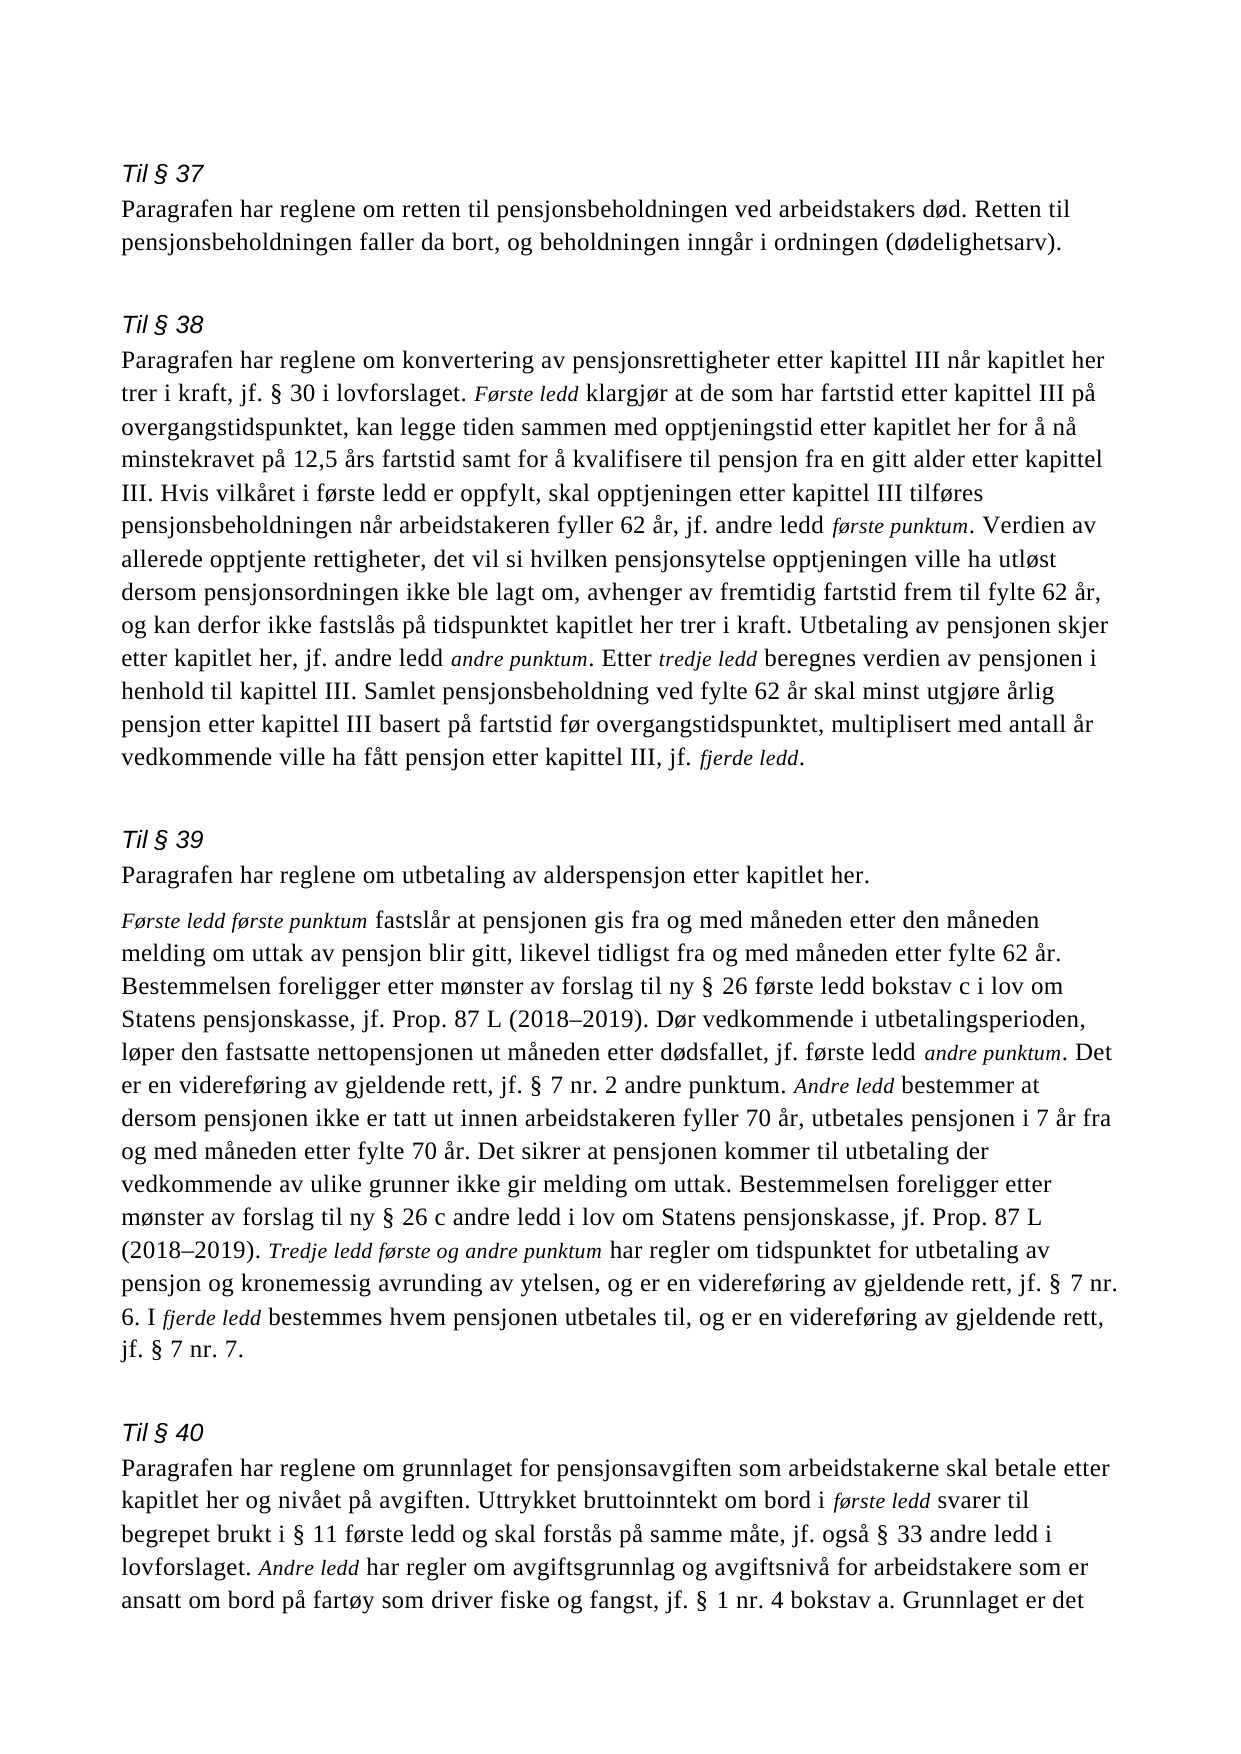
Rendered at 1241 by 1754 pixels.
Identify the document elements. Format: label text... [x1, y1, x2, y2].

text Paragrafen har reglene om utbetaling av alderspensjon etter kapitlet her. [121, 860, 1119, 888]
text Til § 39 [121, 825, 1119, 853]
text Paragrafen har reglene om konvertering av pensjonsrettigheter etter kapittel III når kapitlet her trer i kraft, jf. § 30 i lovforslaget. Første ledd klargjør at de som har fartstid etter kapittel III på overgangstidspunktet, kan legge tiden sammen med opptjeningstid etter kapitlet her for å nå minstekravet på 12,5 års fartstid samt for å kvalifisere til pensjon fra en gitt alder etter kapittel III. Hvis vilkåret i første ledd er oppfylt, skal opptjeningen etter kapittel III tilføres pensjonsbeholdningen når arbeidstakeren fyller 62 år, jf. andre ledd første punktum. Verdien av allerede opptjente rettigheter, det vil si hvilken pensjonsytelse opptjeningen ville ha utløst dersom pensjonsordningen ikke ble lagt om, avhenger av fremtidig fartstid frem til fylte 62 år, og kan derfor ikke fastslås på tidspunktet kapitlet her trer i kraft. Utbetaling av pensjonen skjer etter kapitlet her, jf. andre ledd andre punktum. Etter tredje ledd beregnes verdien av pensjonen i henhold til kapittel III. Samlet pensjonsbeholdning ved fylte 62 år skal minst utgjøre årlig pensjon etter kapittel III basert på fartstid før overgangstidspunktet, multiplisert med antall år vedkommende ville ha fått pensjon etter kapittel III, jf. fjerde ledd. [121, 346, 1119, 771]
text Til § 37 [121, 159, 1119, 188]
text Til § 38 [121, 311, 1119, 339]
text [121, 1453, 1119, 1613]
text Første ledd første punktum fastslår at pensjonen gis fra og med måneden etter den måneden melding om uttak av pensjon blir gitt, likevel tidligst fra og med måneden etter fylte 62 år. Bestemmelsen foreligger etter mønster av forslag til ny § 26 første ledd bokstav c i lov om Statens pensjonskasse, jf. Prop. 87 L (2018–2019). Dør vedkommende i utbetalingsperioden, løper den fastsatte nettopensjonen ut måneden etter dødsfallet, jf. første ledd andre punktum. Det er en videreføring av gjeldende rett, jf. § 7 nr. 2 andre punktum. Andre ledd bestemmer at dersom pensjonen ikke er tatt ut innen arbeidstakeren fyller 70 år, utbetales pensjonen i 7 år fra og med måneden etter fylte 70 år. Det sikrer at pensjonen kommer til utbetaling der vedkommende av ulike grunner ikke gir melding om uttak. Bestemmelsen foreligger etter mønster av forslag til ny § 26 c andre ledd i lov om Statens pensjonskasse, jf. Prop. 87 L (2018–2019). Tredje ledd første og andre punktum har regler om tidspunktet for utbetaling av pensjon og kronemessig avrunding av ytelsen, og er en videreføring av gjeldende rett, jf. § 7 nr. 6. I fjerde ledd bestemmes hvem pensjonen utbetales til, og er en videreføring av gjeldende rett, jf. § 7 nr. 7. [121, 905, 1119, 1363]
text Til § 40 [121, 1418, 1119, 1446]
text Paragrafen har reglene om retten til pensjonsbeholdningen ved arbeidstakers død. Retten til pensjonsbeholdningen faller da bort, og beholdningen inngår i ordningen (dødelighetsarv). [121, 194, 1119, 256]
